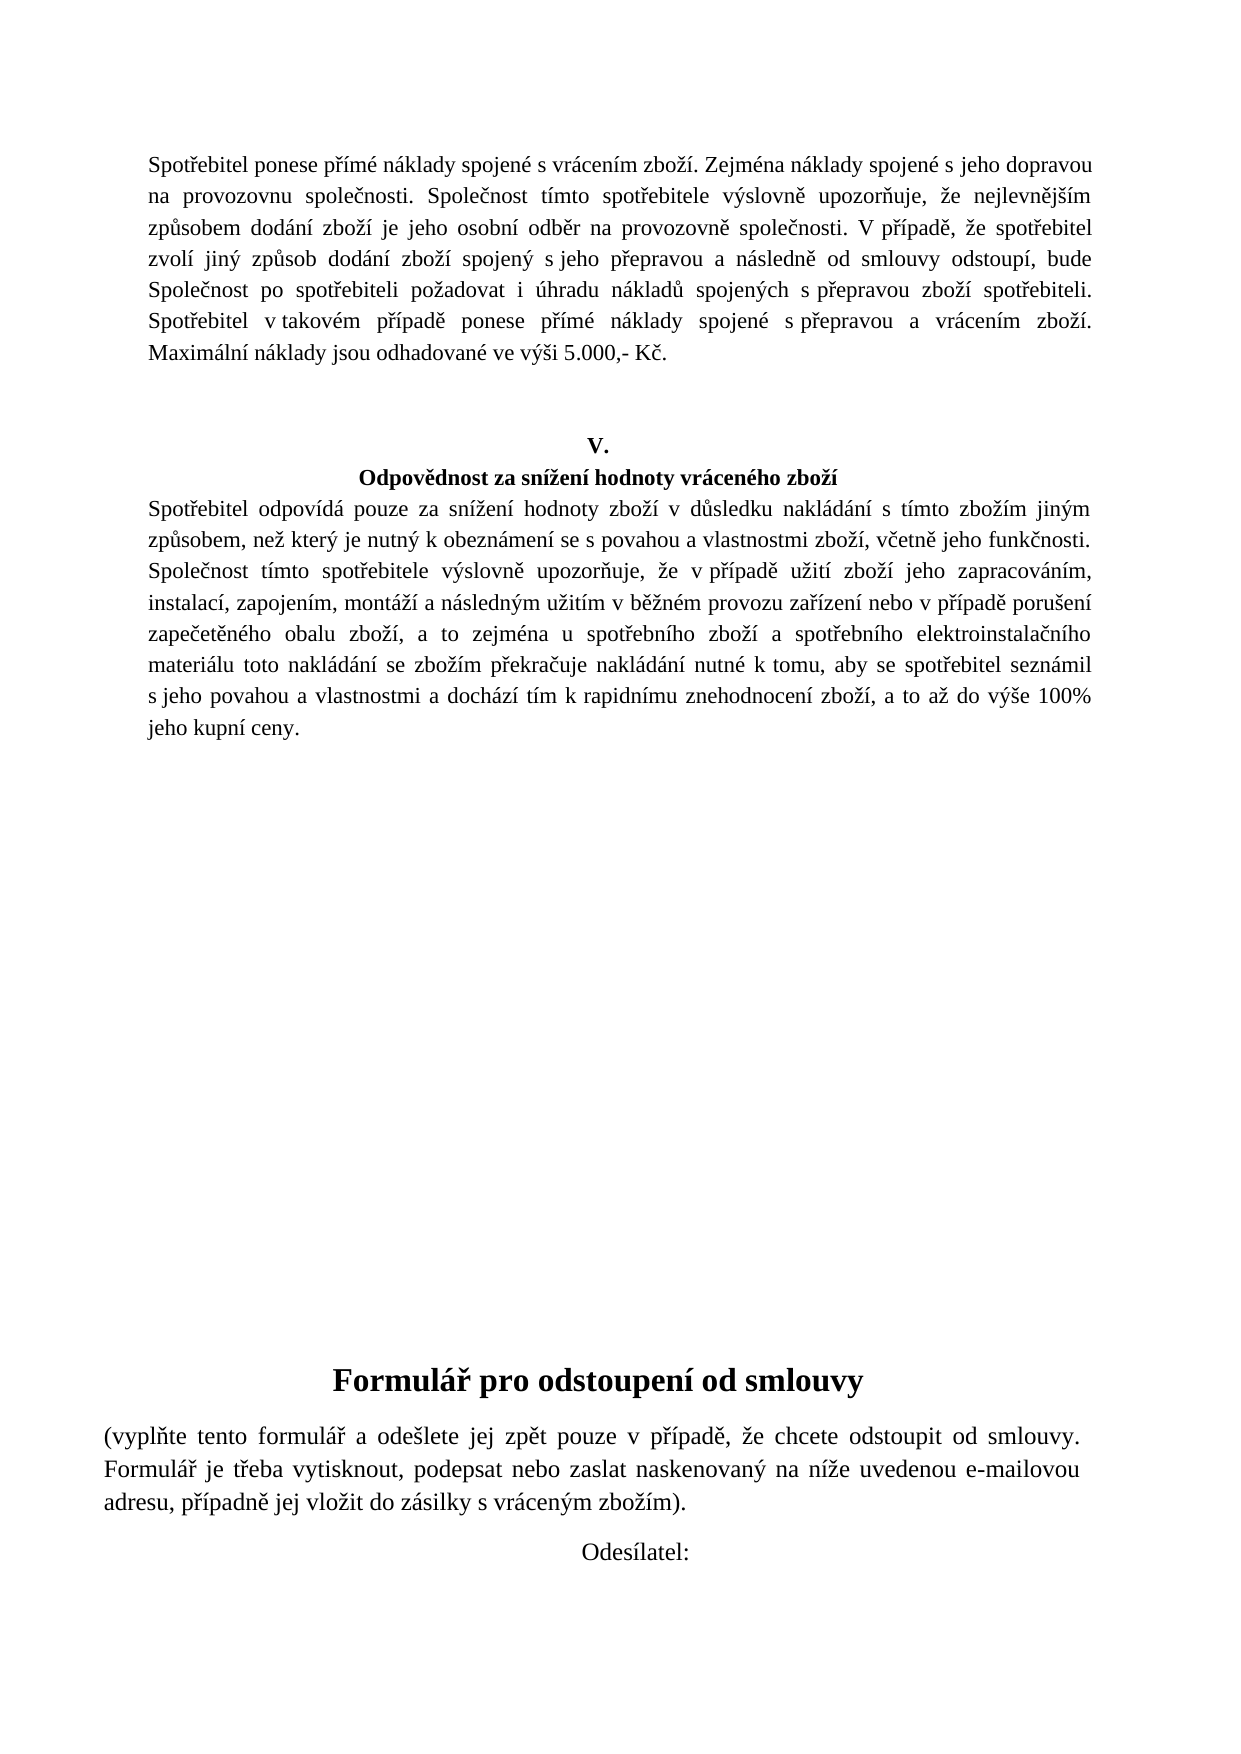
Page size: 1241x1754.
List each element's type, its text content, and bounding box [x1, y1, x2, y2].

text Odpovědnost za snížení hodnoty vráceného zboží [103, 460, 1093, 491]
text Spotřebitel odpovídá pouze za snížení hodnoty zboží v důsledku nakládání s tímto zbožím jiným způsobem, než který je nutný k obeznámení se s povahou a vlastnostmi zboží, včetně jeho funkčnosti. Společnost tímto spotřebitele výslovně upozorňuje, že v případě užití zboží jeho zapracováním, instalací, zapojením, montáží a následným užitím v běžném provozu zařízení nebo v případě porušení zapečetěného obalu zboží, a to zejména u spotřebního zboží a spotřebního elektroinstalačního materiálu toto nakládání se zbožím překračuje nakládání nutné k tomu, aby se spotřebitel seznámil s jeho povahou a vlastnostmi a dochází tím k rapidnímu znehodnocení zboží, a to až do výše 100% jeho kupní ceny. [148, 491, 1093, 741]
text Odesílatel: [178, 1537, 1093, 1565]
text V. [103, 429, 1093, 460]
text Spotřebitel ponese přímé náklady spojené s vrácením zboží. Zejména náklady spojené s jeho dopravou na provozovnu společnosti. Společnost tímto spotřebitele výslovně upozorňuje, že nejlevnějším způsobem dodání zboží je jeho osobní odběr na provozovně společnosti. V případě, že spotřebitel zvolí jiný způsob dodání zboží spojený s jeho přepravou a následně od smlouvy odstoupí, bude Společnost po spotřebiteli požadovat i úhradu nákladů spojených s přepravou zboží spotřebiteli. Spotřebitel v takovém případě ponese přímé náklady spojené s přepravou a vrácením zboží. Maximální náklady jsou odhadované ve výši 5.000,- Kč. [148, 148, 1093, 366]
subtitle Formulář pro odstoupení od smlouvy [103, 1360, 1093, 1398]
text (vyplňte tento formulář a odešlete jej zpět pouze v případě, že chcete odstoupit od smlouvy. Formulář je třeba vytisknout, podepsat nebo zaslat naskenovaný na níže uvedenou e-mailovou adresu, případně jej vložit do zásilky s vráceným zbožím). [103, 1421, 1081, 1516]
